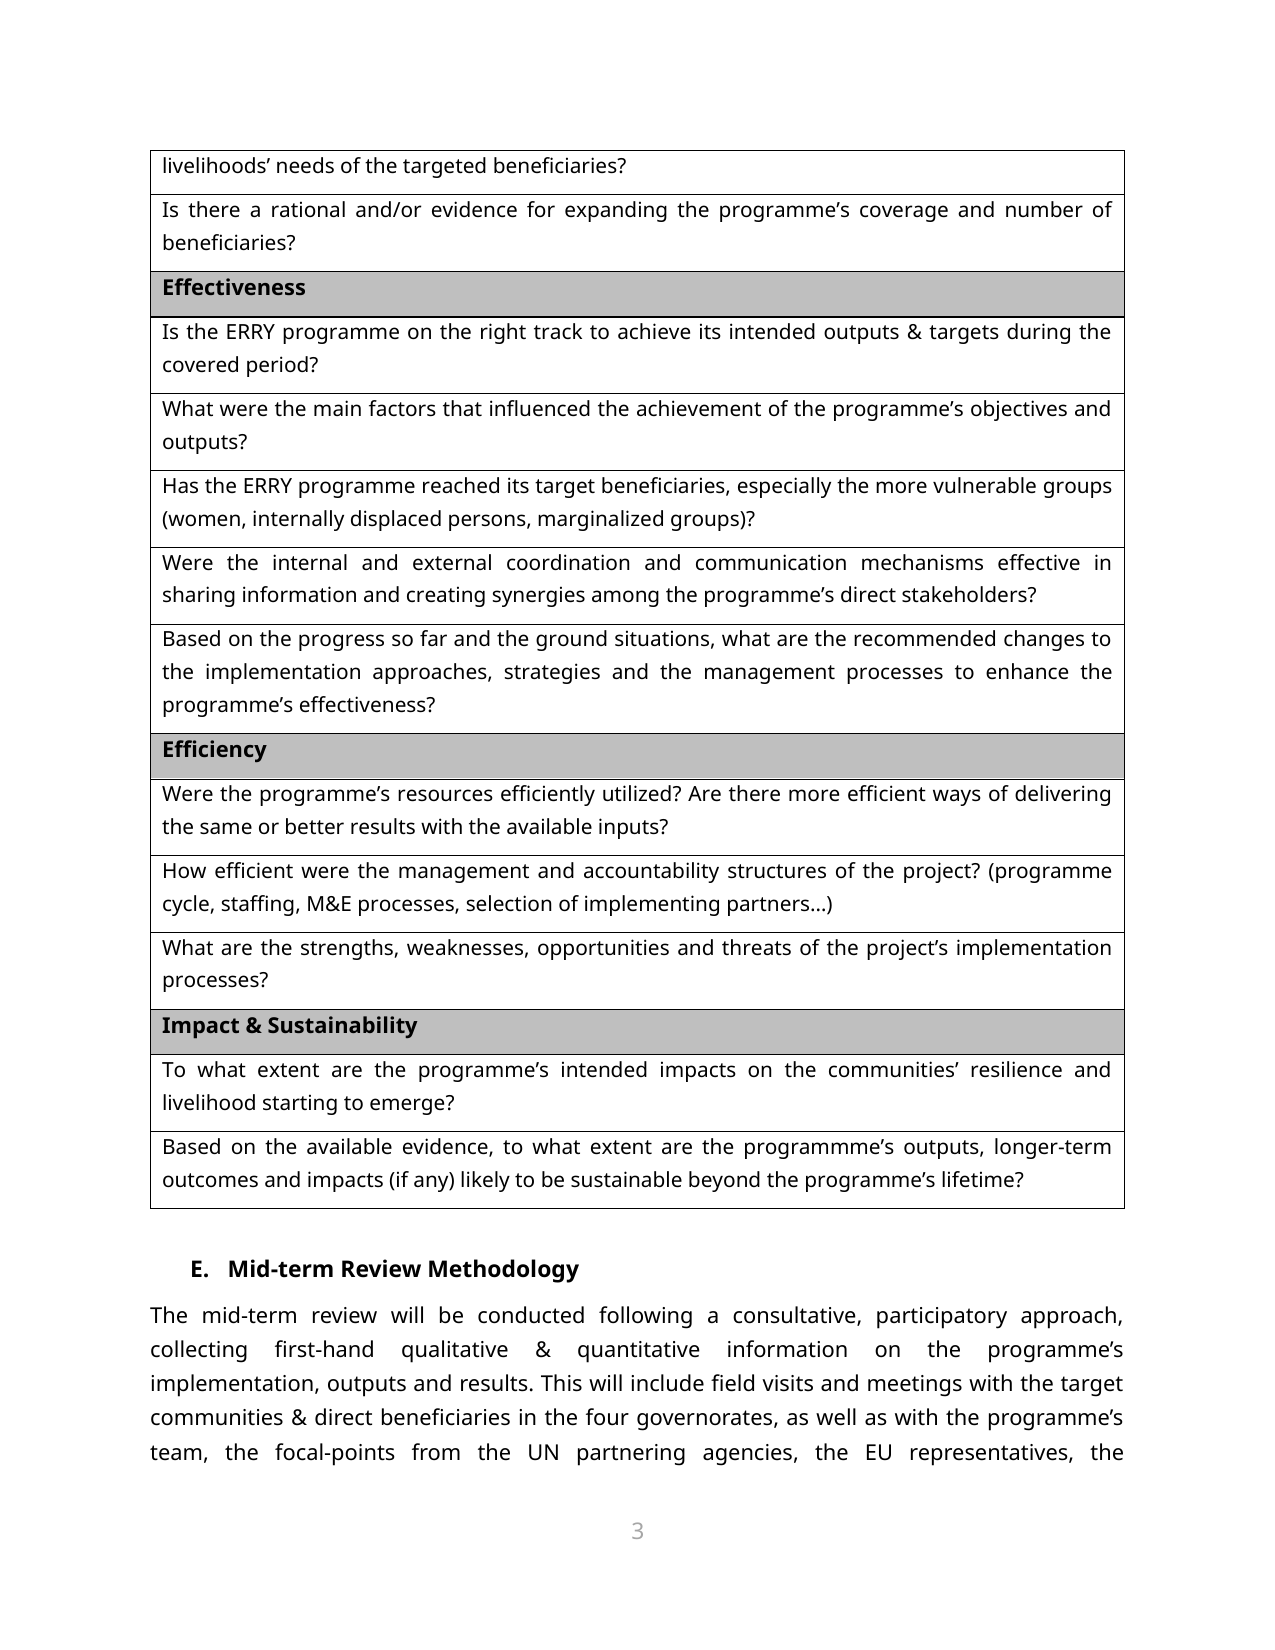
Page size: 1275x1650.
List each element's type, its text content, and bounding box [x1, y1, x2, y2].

table_cell Were the internal and external coordination and communication mechanisms effective in sharing information and creating synergies among the programme’s direct stakeholders? [151, 548, 1124, 623]
table_cell What are the strengths, weaknesses, opportunities and threats of the project’s implementation processes? [151, 933, 1124, 1009]
subtitle Mid-term Review Methodology [190, 1253, 1125, 1285]
table_cell What were the main factors that influenced the achievement of the programme’s objectives and outputs? [151, 394, 1124, 470]
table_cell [151, 151, 1124, 194]
table_cell Were the programme’s resources efficiently utilized? Are there more efficient ways of delivering the same or better results with the available inputs? [151, 780, 1124, 855]
table_cell Impact & Sustainability [151, 1010, 1124, 1054]
table_cell Has the ERRY programme reached its target beneficiaries, especially the more vulnerable groups (women, internally displaced persons, marginalized groups)? [151, 471, 1124, 547]
table_cell Effectiveness [151, 272, 1124, 316]
table_cell Based on the available evidence, to what extent are the programmme’s outputs, longer-term outcomes and impacts (if any) likely to be sustainable beyond the programme’s lifetime? [151, 1132, 1124, 1208]
table_cell Is there a rational and/or evidence for expanding the programme’s coverage and number of beneficiaries? [151, 195, 1124, 271]
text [150, 1300, 1125, 1466]
table_cell To what extent are the programme’s intended impacts on the communities’ resilience and livelihood starting to emerge? [151, 1055, 1124, 1131]
table_cell Based on the progress so far and the ground situations, what are the recommended changes to the implementation approaches, strategies and the management processes to enhance the programme’s effectiveness? [151, 625, 1124, 733]
table_cell How efficient were the management and accountability structures of the project? (programme cycle, staffing, M&E processes, selection of implementing partners…) [151, 856, 1124, 932]
table_cell Efficiency [151, 734, 1124, 778]
table_cell Is the ERRY programme on the right track to achieve its intended outputs & targets during the covered period? [151, 318, 1124, 393]
